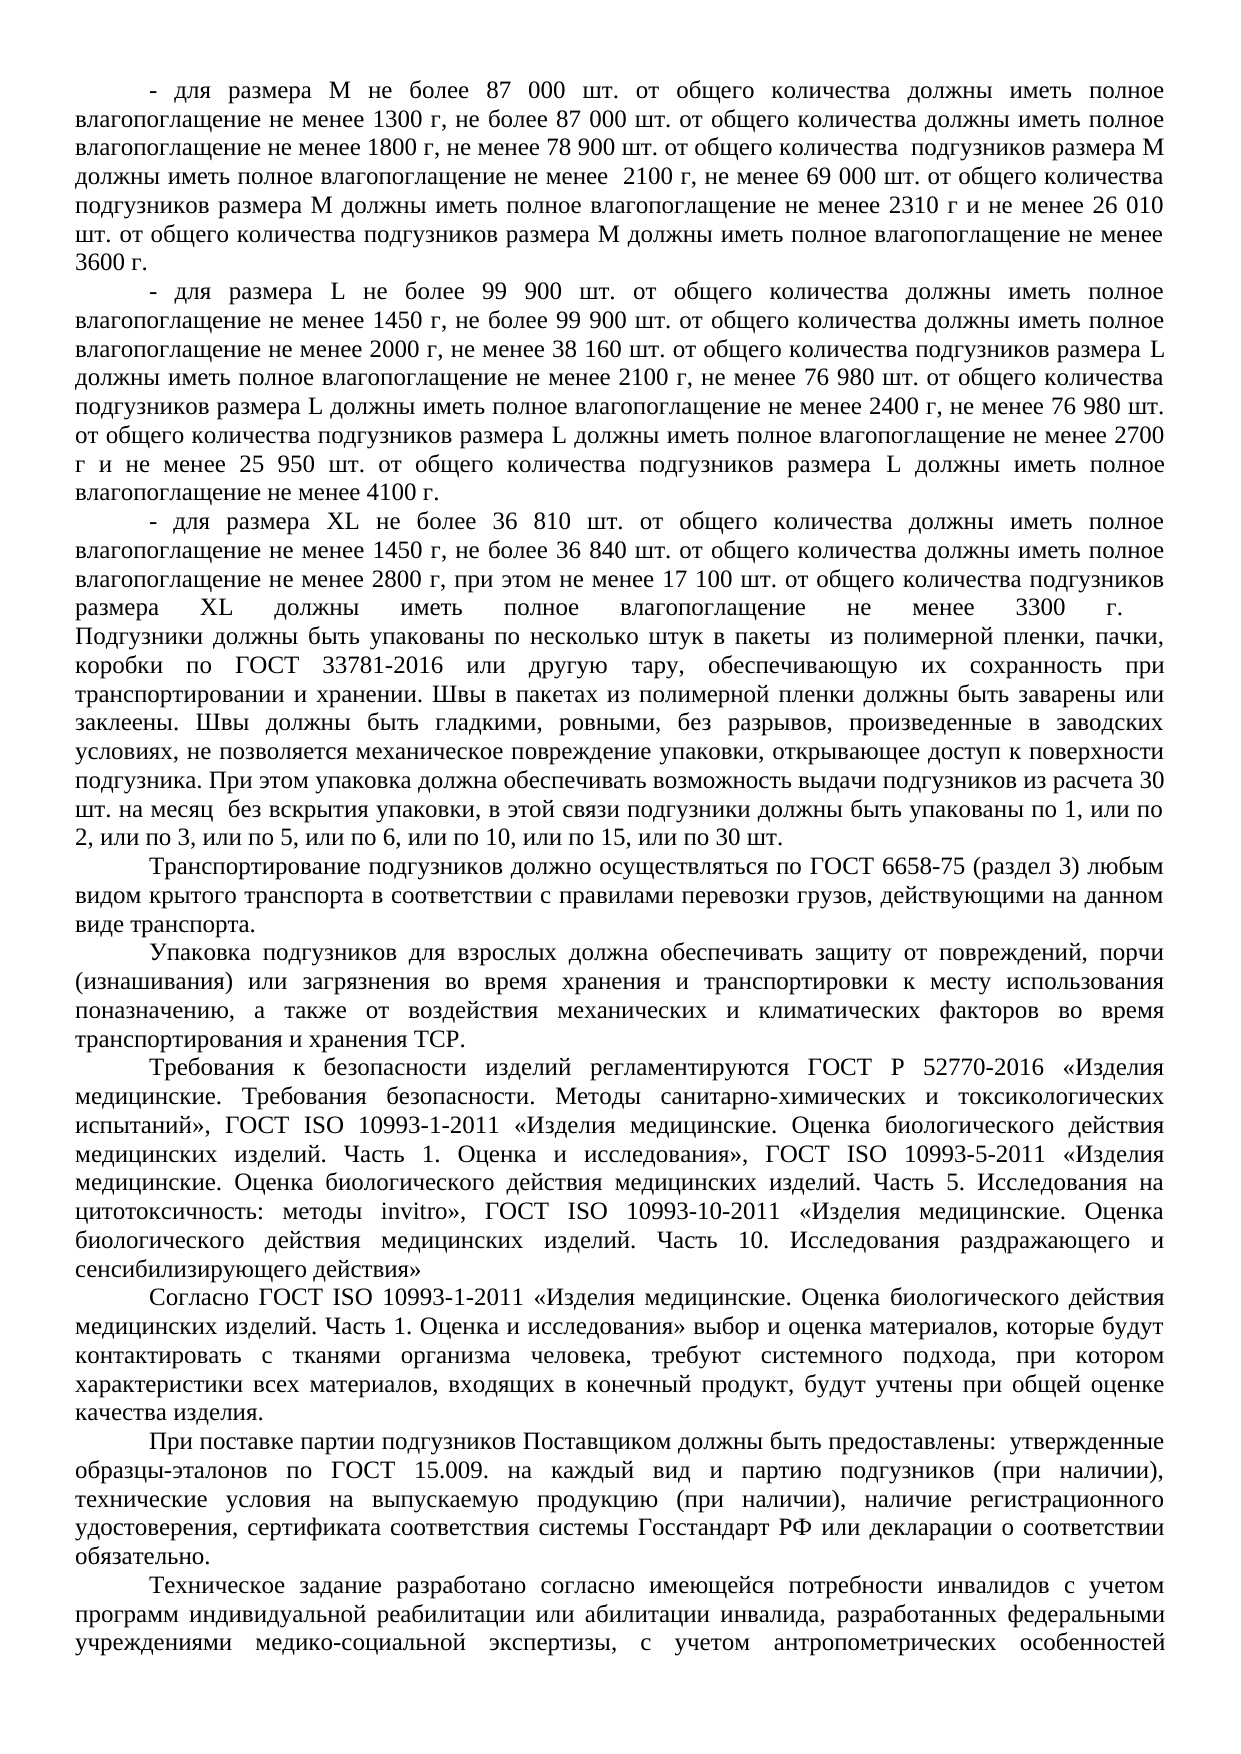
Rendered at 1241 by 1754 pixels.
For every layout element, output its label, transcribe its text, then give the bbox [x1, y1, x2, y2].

text Согласно ГОСТ ISO 10993-1-2011 «Изделия медицинские. Оценка биологического действия медицинских изделий. Часть 1. Оценка и исследования» выбор и оценка материалов, которые будут контактировать с тканями организма человека, требуют системного подхода, при котором характеристики всех материалов, входящих в конечный продукт, будут учтены при общей оценке качества изделия. [75, 1282, 1165, 1426]
text Упаковка подгузников для взрослых должна обеспечивать защиту от повреждений, порчи (изнашивания) или загрязнения во время хранения и транспортировки к месту использования поназначению, а также от воздействия механических и климатических факторов во время транспортирования и хранения ТСР. [75, 937, 1165, 1052]
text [75, 1570, 1165, 1656]
text При поставке партии подгузников Поставщиком должны быть предоставлены: утвержденные образцы-эталонов по ГОСТ 15.009. на каждый вид и партию подгузников (при наличии), технические условия на выпускаемую продукцию (при наличии), наличие регистрационного удостоверения, сертификата соответствия системы Госстандарт РФ или декларации о соответствии обязательно. [75, 1426, 1165, 1570]
text - для размера XL не более 36 810 шт. от общего количества должны иметь полное влагопоглащение не менее 1450 г, не более 36 840 шт. от общего количества должны иметь полное влагопоглащение не менее 2800 г, при этом не менее 17 100 шт. от общего количества подгузников размера ХL должны иметь полное влагопоглащение не менее 3300 г. Подгузники должны быть упакованы по несколько штук в пакеты из полимерной пленки, пачки, коробки по ГОСТ 33781-2016 или другую тару, обеспечивающую их сохранность при транспортировании и хранении. Швы в пакетах из полимерной пленки должны быть заварены или заклеены. Швы должны быть гладкими, ровными, без разрывов, произведенные в заводских условиях, не позволяется механическое повреждение упаковки, открывающее доступ к поверхности подгузника. При этом упаковка должна обеспечивать возможность выдачи подгузников из расчета 30 шт. на месяц без вскрытия упаковки, в этой связи подгузники должны быть упакованы по 1, или по 2, или по 3, или по 5, или по 6, или по 10, или по 15, или по 30 шт. [75, 506, 1165, 851]
text - для размера М не более 87 000 шт. от общего количества должны иметь полное влагопоглащение не менее 1300 г, не более 87 000 шт. от общего количества должны иметь полное влагопоглащение не менее 1800 г, не менее 78 900 шт. от общего количества подгузников размера М должны иметь полное влагопоглащение не менее 2100 г, не менее 69 000 шт. от общего количества подгузников размера М должны иметь полное влагопоглащение не менее 2310 г и не менее 26 010 шт. от общего количества подгузников размера М должны иметь полное влагопоглащение не менее 3600 г. [75, 75, 1165, 276]
text Транспортирование подгузников должно осуществляться по ГОСТ 6658-75 (раздел 3) любым видом крытого транспорта в соответствии с правилами перевозки грузов, действующими на данном виде транспорта. [75, 851, 1165, 937]
text Требования к безопасности изделий регламентируются ГОСТ Р 52770-2016 «Изделия медицинские. Требования безопасности. Методы санитарно-химических и токсикологических испытаний», ГОСТ ISO 10993-1-2011 «Изделия медицинские. Оценка биологического действия медицинских изделий. Часть 1. Оценка и исследования», ГОСТ ISO 10993-5-2011 «Изделия медицинские. Оценка биологического действия медицинских изделий. Часть 5. Исследования на цитотоксичность: методы invitro», ГОСТ ISO 10993-10-2011 «Изделия медицинские. Оценка биологического действия медицинских изделий. Часть 10. Исследования раздражающего и сенсибилизирующего действия» [75, 1052, 1165, 1282]
text - для размера L не более 99 900 шт. от общего количества должны иметь полное влагопоглащение не менее 1450 г, не более 99 900 шт. от общего количества должны иметь полное влагопоглащение не менее 2000 г, не менее 38 160 шт. от общего количества подгузников размера L должны иметь полное влагопоглащение не менее 2100 г, не менее 76 980 шт. от общего количества подгузников размера L должны иметь полное влагопоглащение не менее 2400 г, не менее 76 980 шт. от общего количества подгузников размера L должны иметь полное влагопоглащение не менее 2700 г и не менее 25 950 шт. от общего количества подгузников размера L должны иметь полное влагопоглащение не менее 4100 г. [75, 276, 1165, 506]
